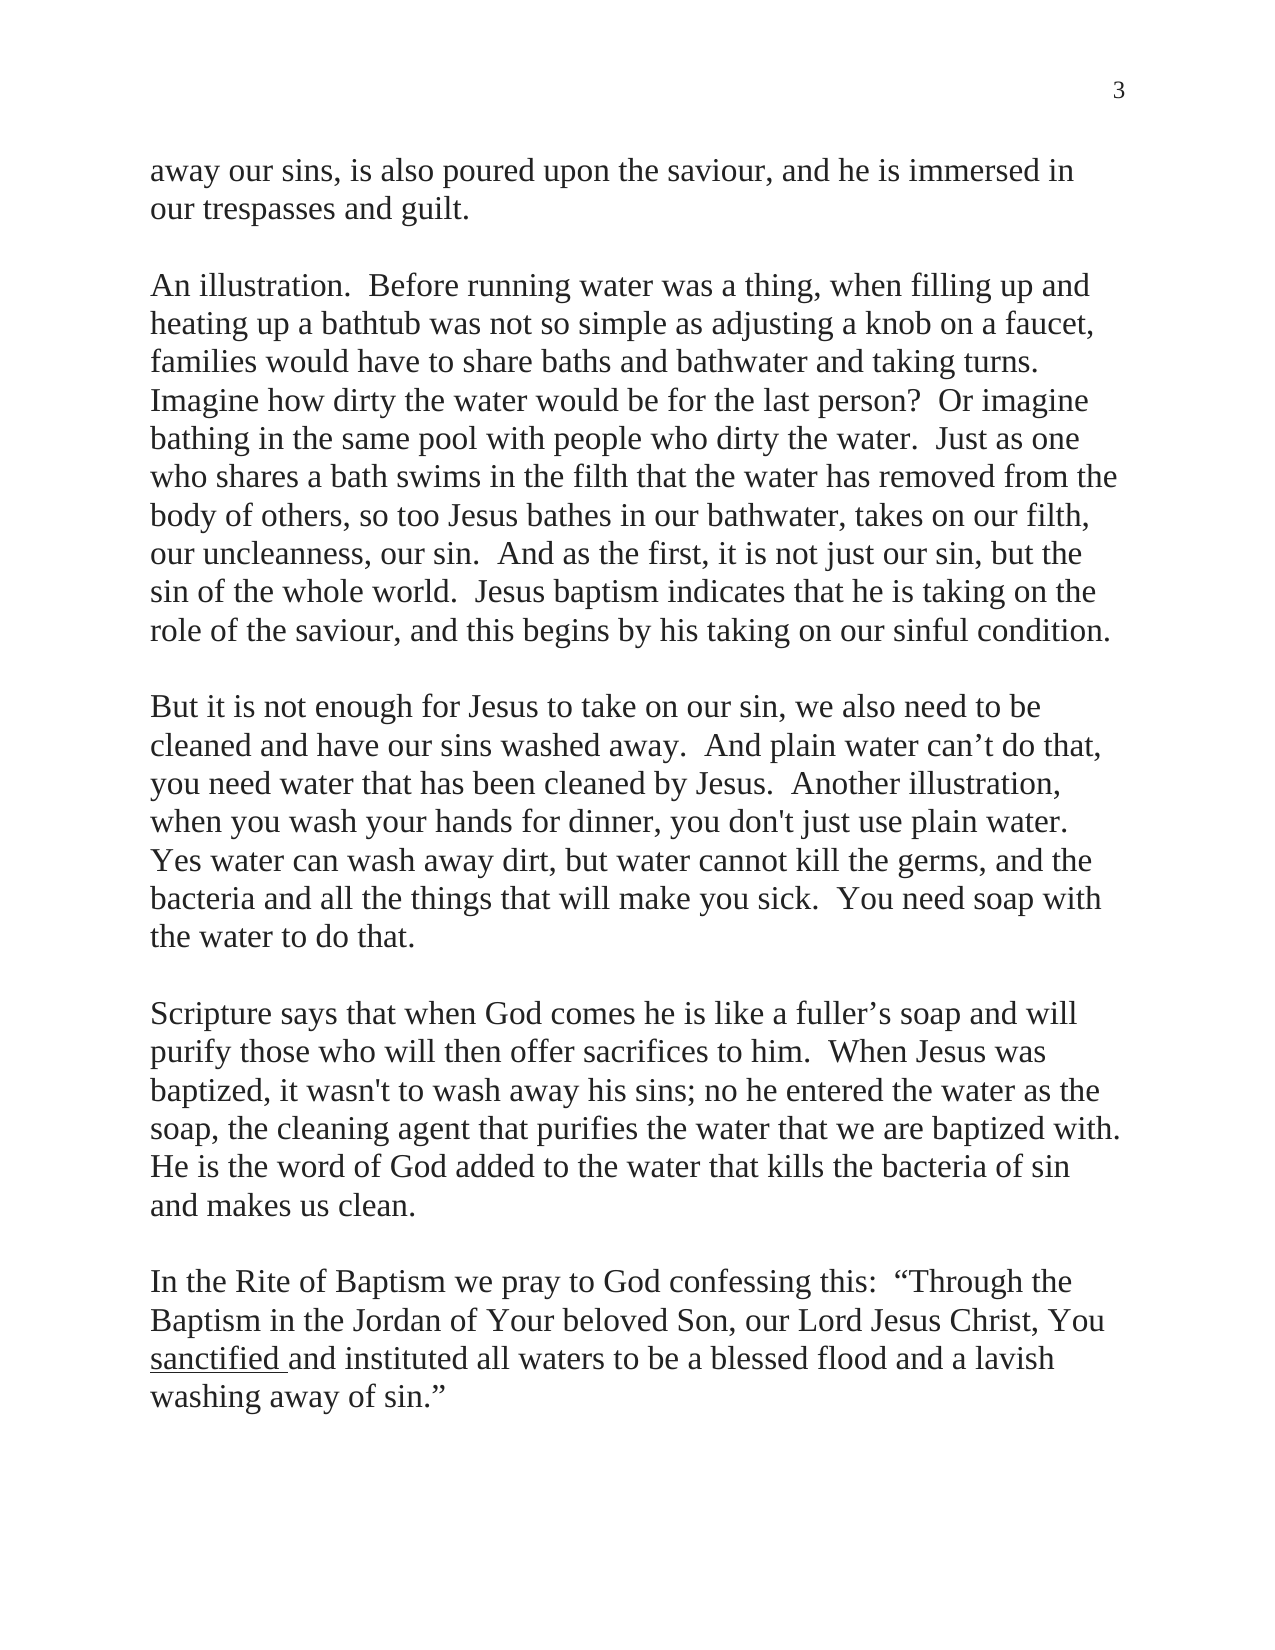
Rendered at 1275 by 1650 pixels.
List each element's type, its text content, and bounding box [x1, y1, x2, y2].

text An illustration. Before running water was a thing, when filling up and heating up a bathtub was not so simple as adjusting a knob on a faucet, families would have to share baths and bathwater and taking turns. Imagine how dirty the water would be for the last person? Or imagine bathing in the same pool with people who dirty the water. Just as one who shares a bath swims in the filth that the water has removed from the body of others, so too Jesus bathes in our bathwater, takes on our filth, our uncleanness, our sin. And as the first, it is not just our sin, but the sin of the whole world. Jesus baptism indicates that he is taking on the role of the saviour, and this begins by his taking on our sinful condition. [150, 265, 1125, 648]
text Scripture says that when God comes he is like a fuller’s soap and will purify those who will then offer sacrifices to him. When Jesus was baptized, it wasn't to wash away his sins; no he entered the water as the soap, the cleaning agent that purifies the water that we are baptized with. He is the word of God added to the water that kills the bacteria of sin and makes us clean. [150, 993, 1125, 1223]
text But it is not enough for Jesus to take on our sin, we also need to be cleaned and have our sins washed away. And plain water can’t do that, you need water that has been cleaned by Jesus. Another illustration, when you wash your hands for dinner, you don't just use plain water. Yes water can wash away dirt, but water cannot kill the germs, and the bacteria and all the things that will make you sick. You need soap with the water to do that. [150, 687, 1125, 955]
text In the Rite of Baptism we pray to God confessing this: “Through the Baptism in the Jordan of Your beloved Son, our Lord Jesus Christ, You sanctified and instituted all waters to be a blessed flood and a lavish washing away of sin.” [150, 1262, 1125, 1415]
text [150, 150, 1125, 227]
